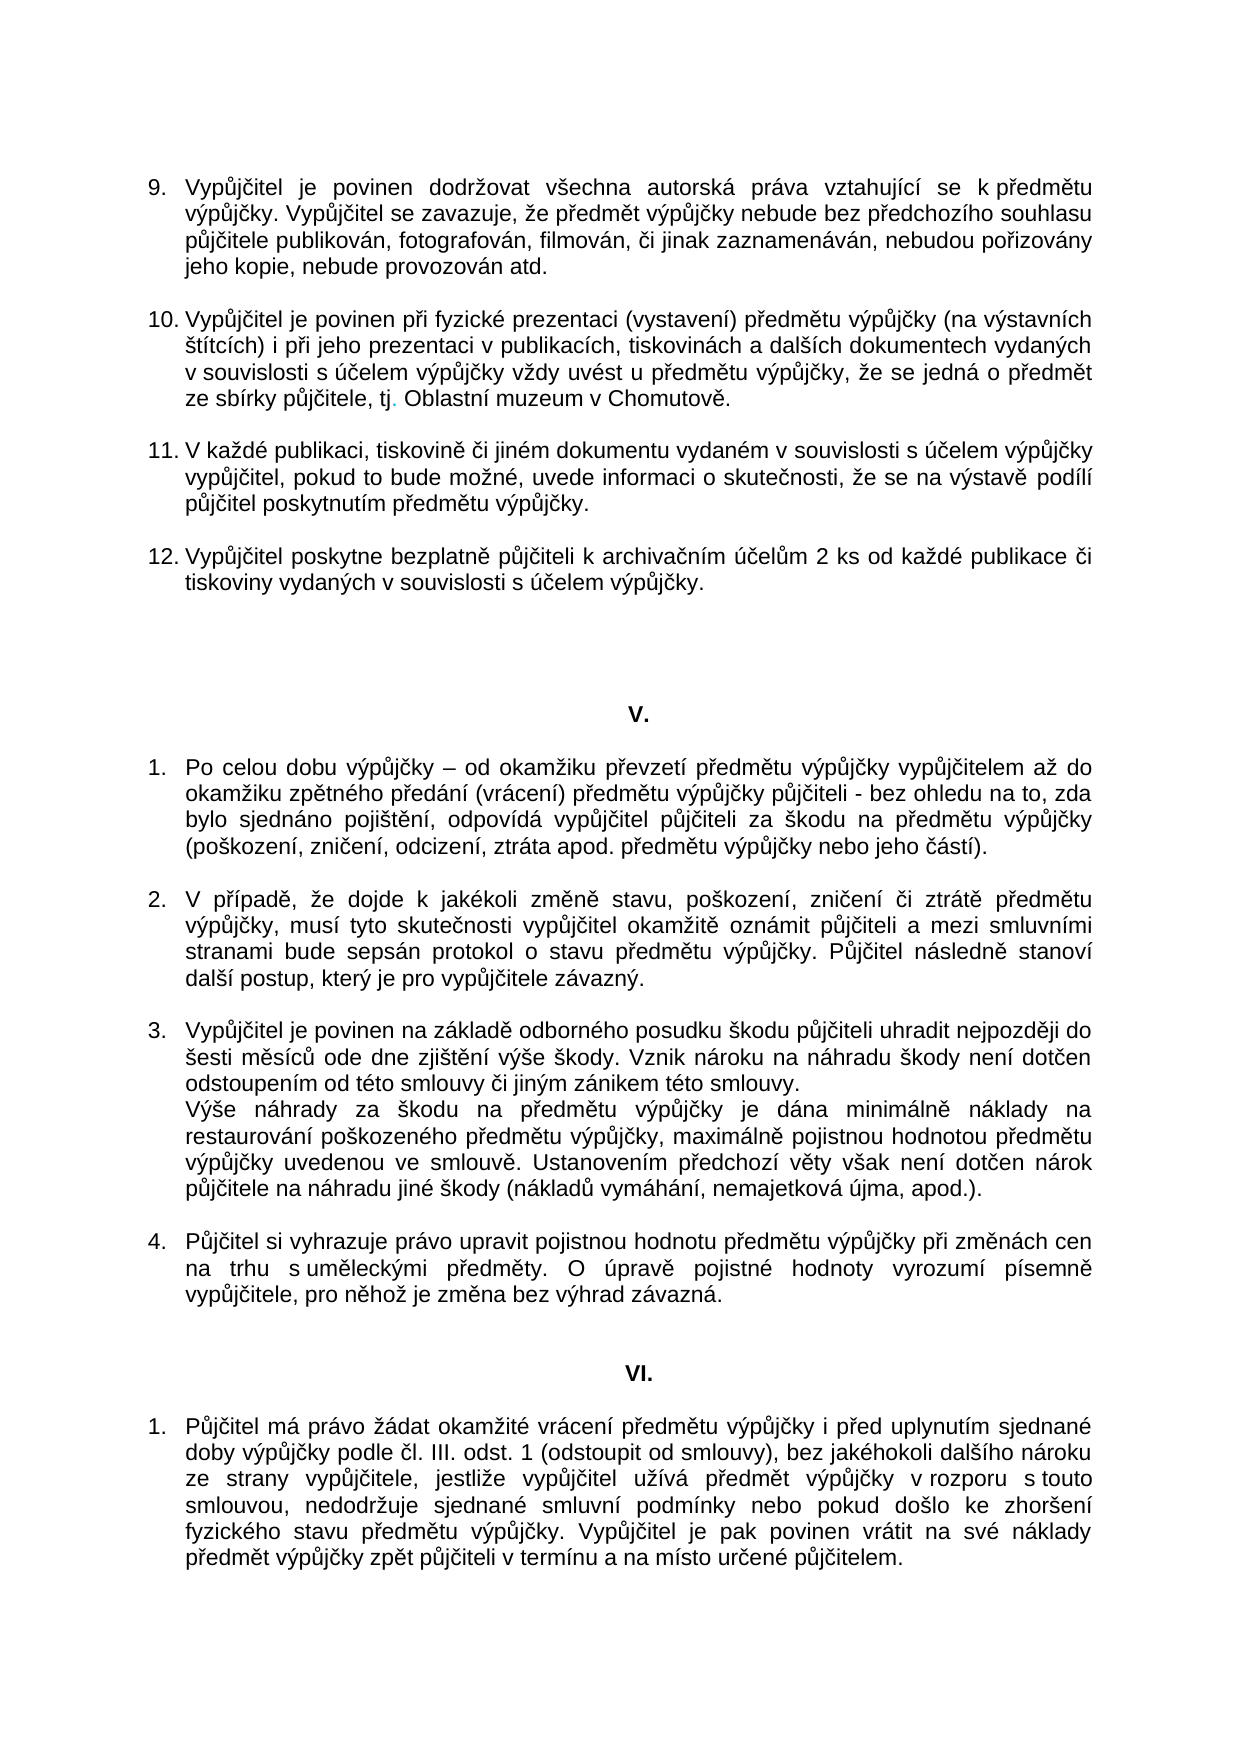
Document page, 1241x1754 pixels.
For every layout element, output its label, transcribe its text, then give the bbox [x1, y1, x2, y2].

list Vypůjčitel je povinen dodržovat všechna autorská práva vztahující se k předmětu výpůjčky. Vypůjčitel se zavazuje, že předmět výpůjčky nebude bez předchozího souhlasu půjčitele publikován, fotografován, filmován, či jinak zaznamenáván, nebudou pořizovány jeho kopie, nebude provozován atd. [148, 174, 1093, 279]
list Po celou dobu výpůjčky – od okamžiku převzetí předmětu výpůjčky vypůjčitelem až do okamžiku zpětného předání (vrácení) předmětu výpůjčky půjčiteli - bez ohledu na to, zda bylo sjednáno pojištění, odpovídá vypůjčitel půjčiteli za škodu na předmětu výpůjčky (poškození, zničení, odcizení, ztráta apod. předmětu výpůjčky nebo jeho částí). [148, 754, 1093, 859]
list V případě, že dojde k jakékoli změně stavu, poškození, zničení či ztrátě předmětu výpůjčky, musí tyto skutečnosti vypůjčitel okamžitě oznámit půjčiteli a mezi smluvními stranami bude sepsán protokol o stavu předmětu výpůjčky. Půjčitel následně stanoví další postup, který je pro vypůjčitele závazný. [148, 886, 1093, 991]
list V. [185, 701, 1093, 727]
list VI. [185, 1360, 1093, 1386]
list Půjčitel si vyhrazuje právo upravit pojistnou hodnotu předmětu výpůjčky při změnách cen na trhu s uměleckými předměty. O úpravě pojistné hodnoty vyrozumí písemně vypůjčitele, pro něhož je změna bez výhrad závazná. [148, 1228, 1093, 1307]
list Půjčitel má právo žádat okamžité vrácení předmětu výpůjčky i před uplynutím sjednané doby výpůjčky podle čl. III. odst. 1 (odstoupit od smlouvy), bez jakéhokoli dalšího nároku ze strany vypůjčitele, jestliže vypůjčitel užívá předmět výpůjčky v rozporu s touto smlouvou, nedodržuje sjednané smluvní podmínky nebo pokud došlo ke zhoršení fyzického stavu předmětu výpůjčky. Vypůjčitel je pak povinen vrátit na své náklady předmět výpůjčky zpět půjčiteli v termínu a na místo určené půjčitelem. [148, 1413, 1093, 1571]
list Vypůjčitel poskytne bezplatně půjčiteli k archivačním účelům 2 ks od každé publikace či tiskoviny vydaných v souvislosti s účelem výpůjčky. [148, 543, 1093, 596]
list V každé publikaci, tiskovině či jiném dokumentu vydaném v souvislosti s účelem výpůjčky vypůjčitel, pokud to bude možné, uvede informaci o skutečnosti, že se na výstavě podílí půjčitel poskytnutím předmětu výpůjčky. [148, 437, 1093, 517]
list Vypůjčitel je povinen při fyzické prezentaci (vystavení) předmětu výpůjčky (na výstavních štítcích) i při jeho prezentaci v publikacích, tiskovinách a dalších dokumentech vydaných v souvislosti s účelem výpůjčky vždy uvést u předmětu výpůjčky, že se jedná o předmět ze sbírky půjčitele, tj. Oblastní muzeum v Chomutově. [148, 306, 1093, 411]
list Vypůjčitel je povinen na základě odborného posudku škodu půjčiteli uhradit nejpozději do šesti měsíců ode dne zjištění výše škody. Vznik nároku na náhradu škody není dotčen odstoupením od této smlouvy či jiným zánikem této smlouvy. Výše náhrady za škodu na předmětu výpůjčky je dána minimálně náklady na restaurování poškozeného předmětu výpůjčky, maximálně pojistnou hodnotou předmětu výpůjčky uvedenou ve smlouvě. Ustanovením předchozí věty však není dotčen nárok půjčitele na náhradu jiné škody (nákladů vymáhání, nemajetková újma, apod.). [148, 1017, 1093, 1202]
